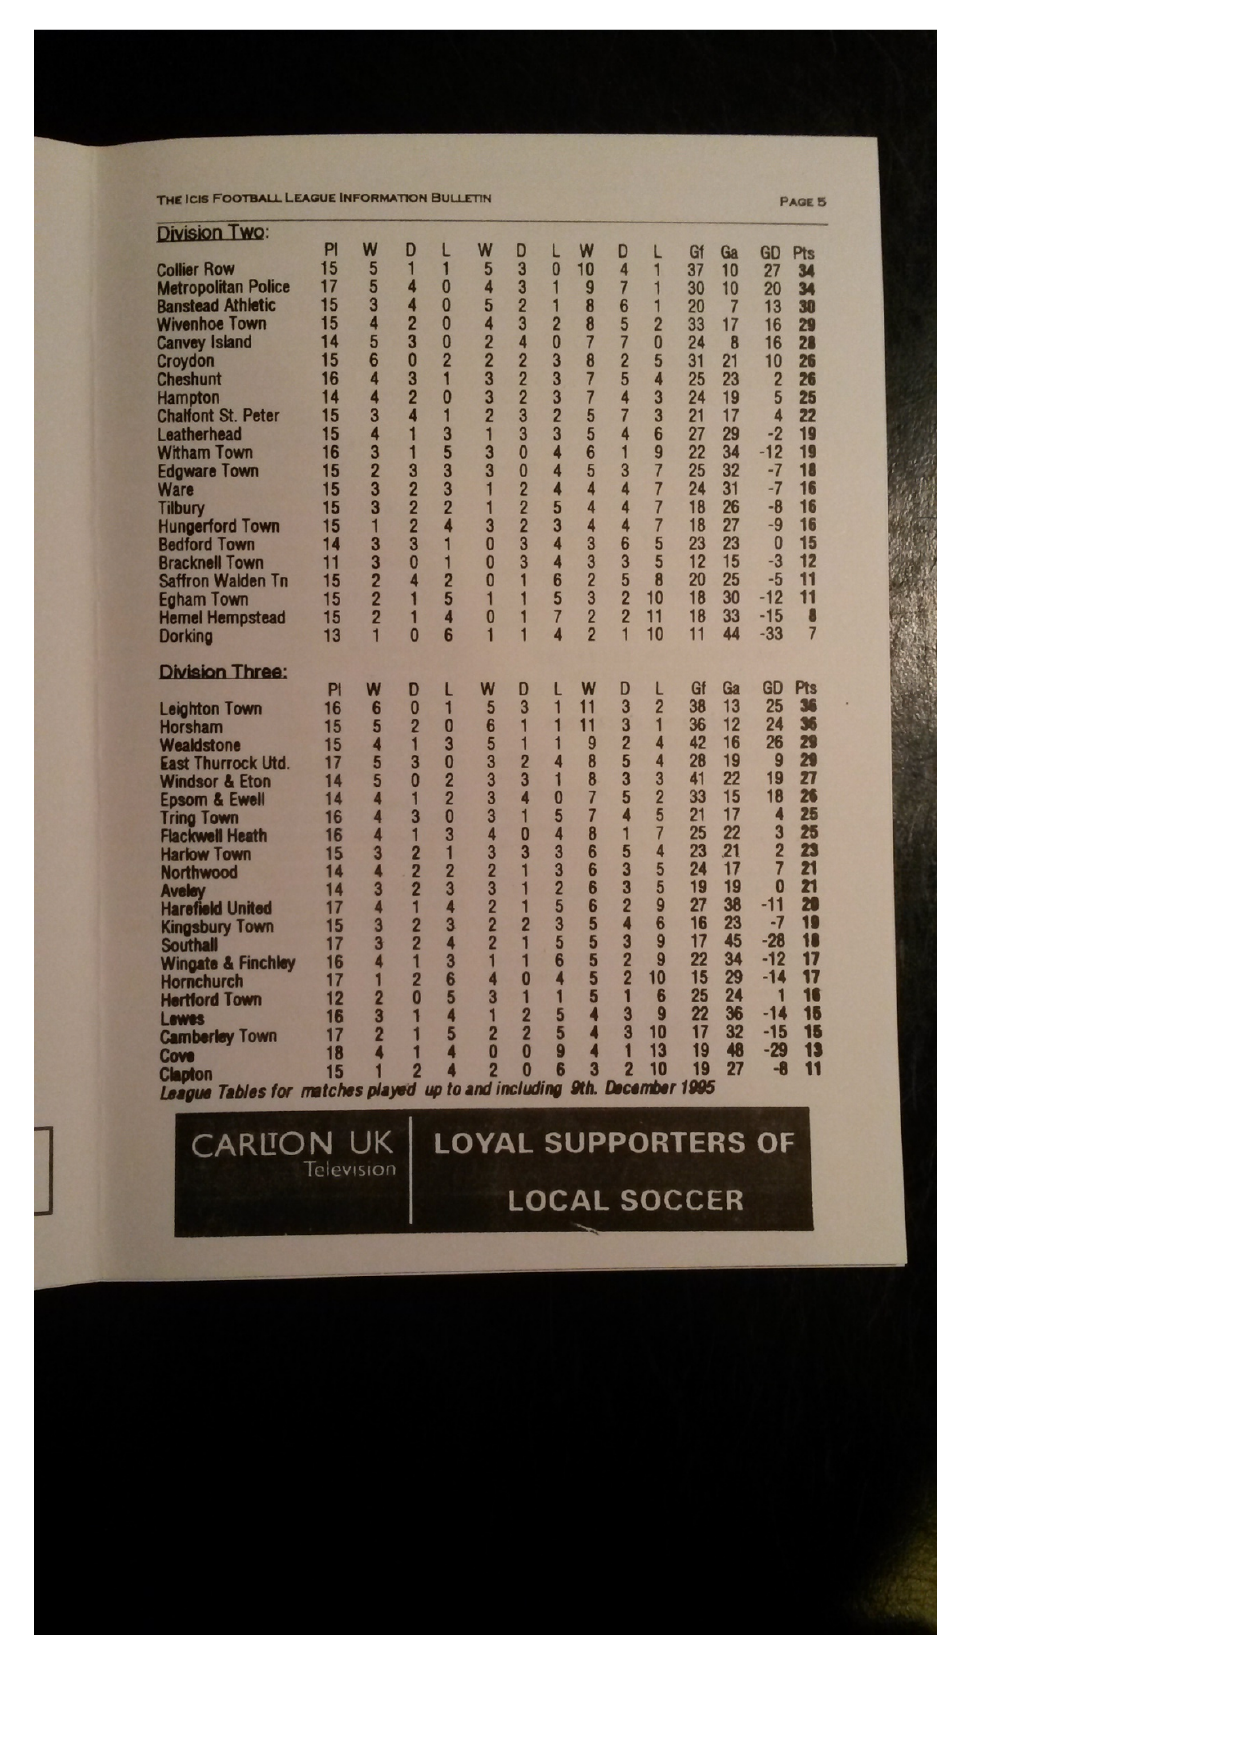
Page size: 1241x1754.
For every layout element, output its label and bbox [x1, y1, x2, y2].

picture [35, 31, 937, 1635]
